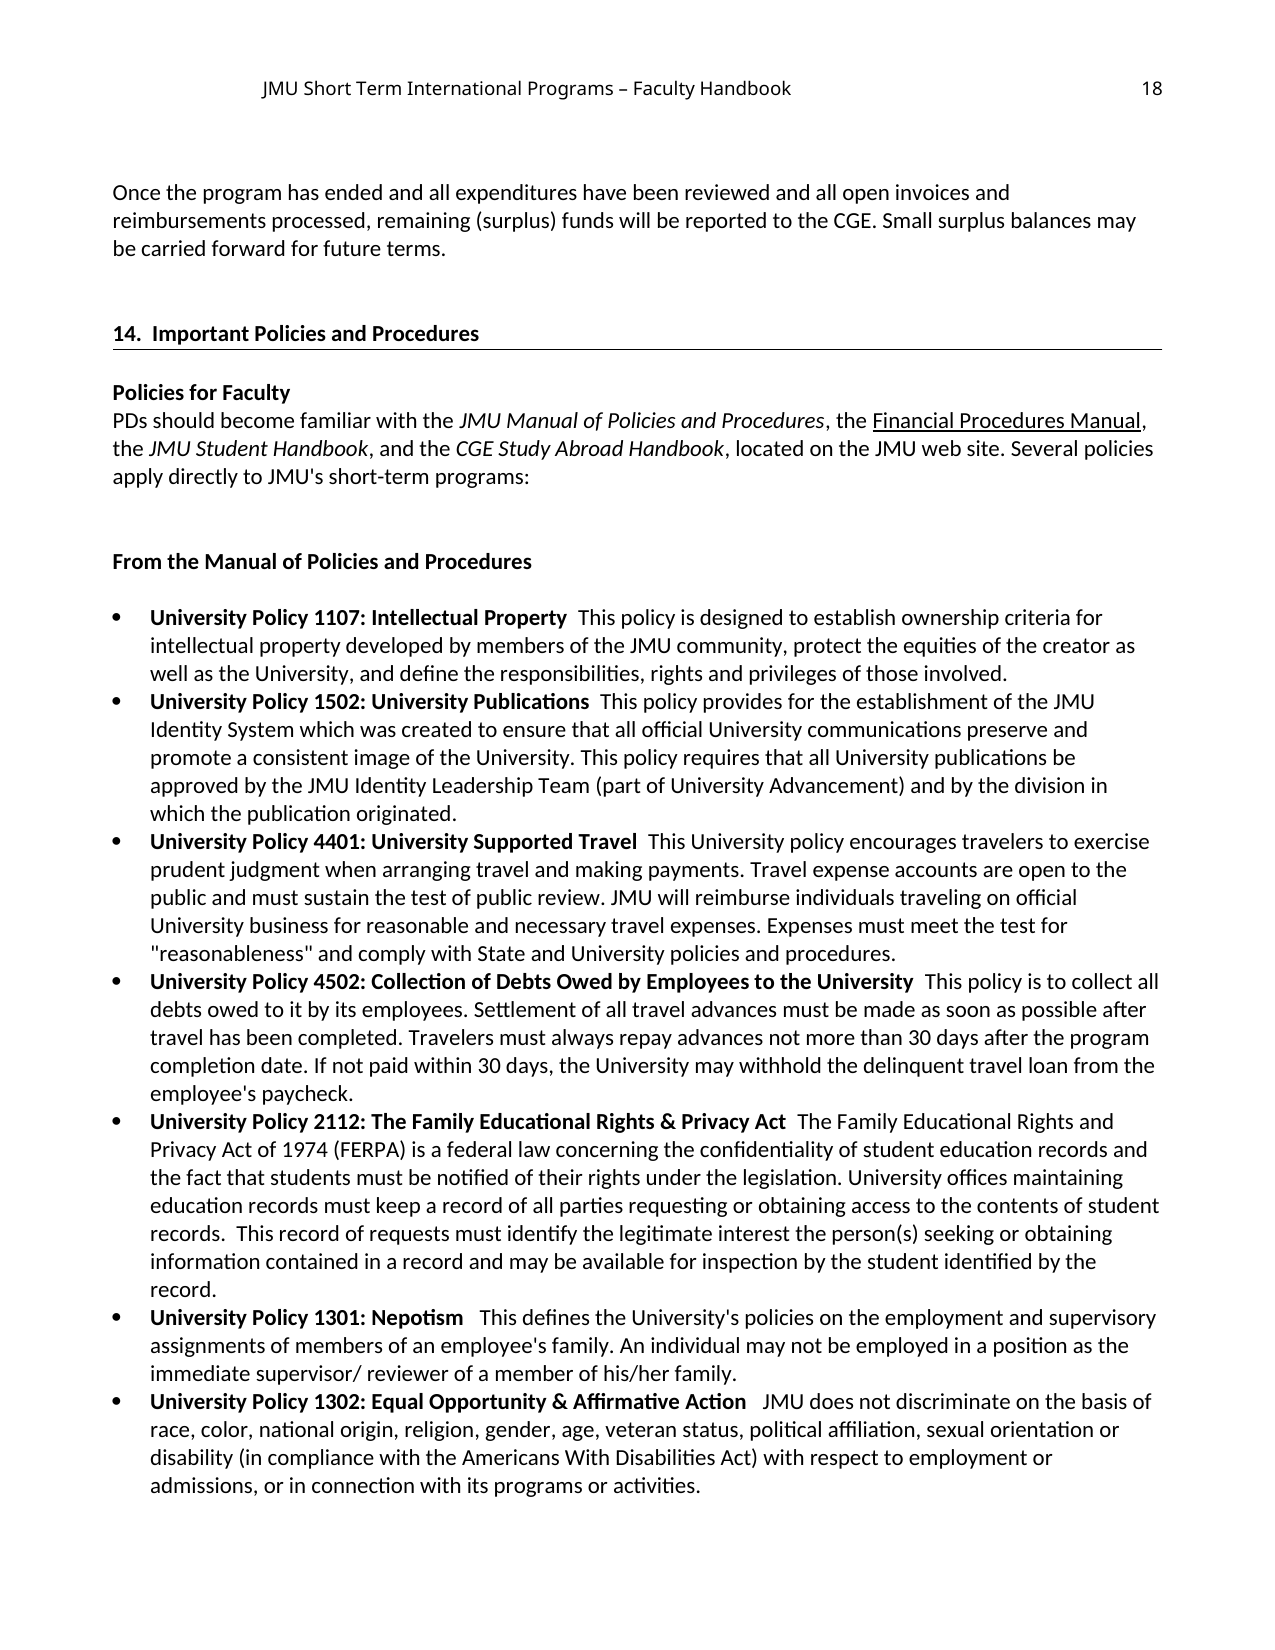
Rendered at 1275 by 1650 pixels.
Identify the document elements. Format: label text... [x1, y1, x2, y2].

list University Policy 4401: University Supported Travel This University policy encourages travelers to exercise prudent judgment when arranging travel and making payments. Travel expense accounts are open to the public and must sustain the test of public review. JMU will reimburse individuals traveling on official University business for reasonable and necessary travel expenses. Expenses must meet the test for "reasonableness" and comply with State and University policies and procedures. [112, 827, 1162, 967]
text Once the program has ended and all expenditures have been reviewed and all open invoices and reimbursements processed, remaining (surplus) funds will be reported to the CGE. Small surplus balances may be carried forward for future terms. [112, 178, 1162, 319]
list University Policy 4502: Collection of Debts Owed by Employees to the University This policy is to collect all debts owed to it by its employees. Settlement of all travel advances must be made as soon as possible after travel has been completed. Travelers must always repay advances not more than 30 days after the program completion date. If not paid within 30 days, the University may withhold the delinquent travel loan from the employee's paycheck. [112, 967, 1162, 1107]
list University Policy 2112: The Family Educational Rights & Privacy Act The Family Educational Rights and Privacy Act of 1974 (FERPA) is a federal law concerning the confidentiality of student education records and the fact that students must be notified of their rights under the legislation. University offices maintaining education records must keep a record of all parties requesting or obtaining access to the contents of student records. This record of requests must identify the legitimate interest the person(s) seeking or obtaining information contained in a record and may be available for inspection by the student identified by the record. [112, 1107, 1162, 1303]
text Policies for Faculty PDs should become familiar with the JMU Manual of Policies and Procedures, the Financial Procedures Manual, the JMU Student Handbook, and the CGE Study Abroad Handbook, located on the JMU web site. Several policies apply directly to JMU's short-term programs: [112, 378, 1162, 547]
list University Policy 1301: Nepotism This defines the University's policies on the employment and supervisory assignments of members of an employee's family. An individual may not be employed in a position as the immediate supervisor/ reviewer of a member of his/her family. [112, 1303, 1162, 1387]
list University Policy 1502: University Publications This policy provides for the establishment of the JMU Identity System which was created to ensure that all official University communications preserve and promote a consistent image of the University. This policy requires that all University publications be approved by the JMU Identity Leadership Team (part of University Advancement) and by the division in which the publication originated. [112, 687, 1162, 827]
text 14. Important Policies and Procedures [112, 319, 1162, 350]
list University Policy 1302: Equal Opportunity & Affirmative Action JMU does not discriminate on the basis of race, color, national origin, religion, gender, age, veteran status, political affiliation, sexual orientation or disability (in compliance with the Americans With Disabilities Act) with respect to employment or admissions, or in connection with its programs or activities. [112, 1387, 1162, 1499]
text From the Manual of Policies and Procedures [112, 547, 1162, 575]
list University Policy 1107: Intellectual Property This policy is designed to establish ownership criteria for intellectual property developed by members of the JMU community, protect the equities of the creator as well as the University, and define the responsibilities, rights and privileges of those involved. [112, 603, 1162, 687]
